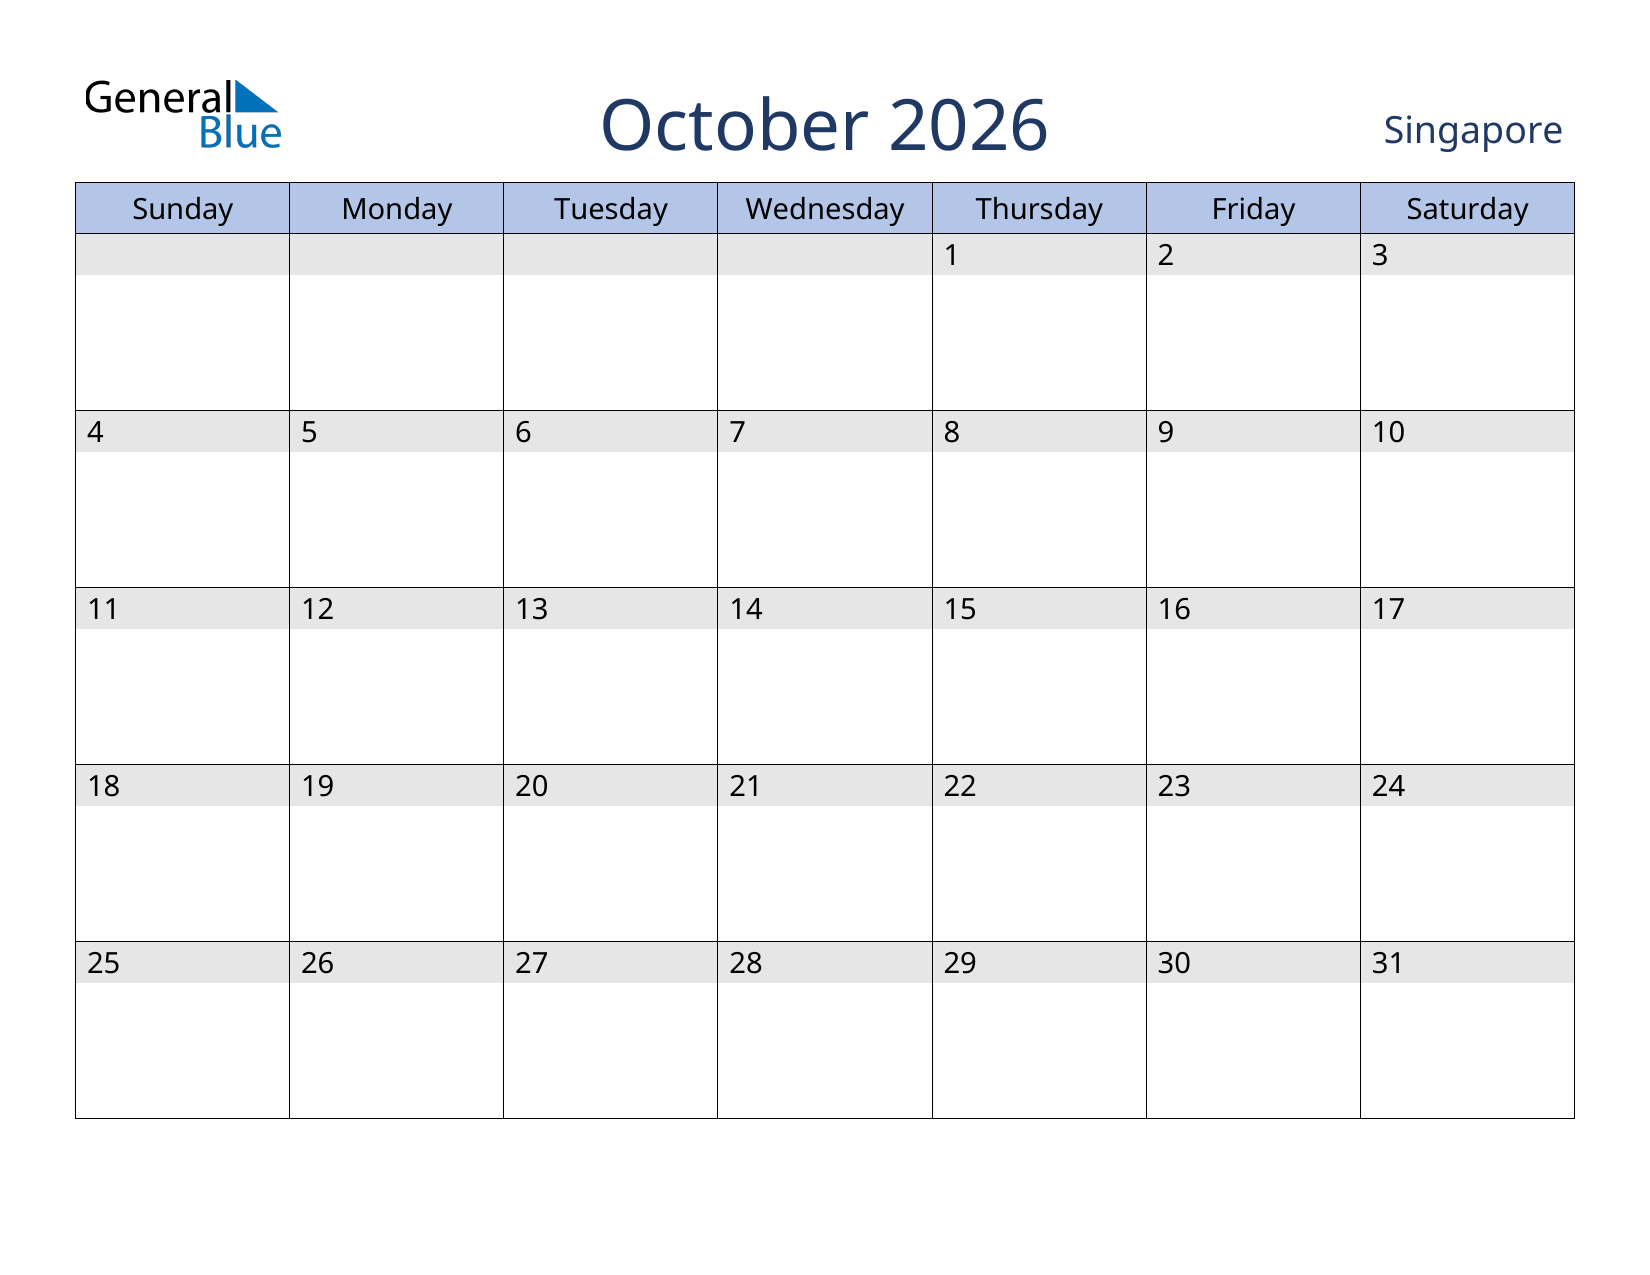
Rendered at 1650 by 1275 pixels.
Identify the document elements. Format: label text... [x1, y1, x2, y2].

table_cell [76, 234, 289, 275]
table_cell 19 [290, 765, 503, 806]
table_cell 28 [718, 942, 932, 983]
table_cell [933, 275, 1146, 410]
table_cell 5 [290, 411, 503, 452]
table_header [76, 75, 503, 182]
table_cell 6 [504, 411, 717, 452]
table_cell [504, 983, 717, 1118]
table_cell 12 [290, 588, 503, 629]
table_cell 18 [76, 765, 289, 806]
table_cell 3 [1361, 234, 1574, 275]
table_cell [933, 452, 1146, 587]
table_cell 2 [1147, 234, 1360, 275]
table_cell [1361, 806, 1574, 941]
table_cell [290, 806, 503, 941]
table_cell Saturday [1361, 183, 1574, 233]
table_cell 21 [718, 765, 932, 806]
table_cell [1147, 275, 1360, 410]
table_cell [1147, 806, 1360, 941]
table_cell [1361, 452, 1574, 587]
table_cell 1 [933, 234, 1146, 275]
table_cell [718, 452, 932, 587]
table_cell [76, 275, 289, 410]
table_cell [933, 983, 1146, 1118]
table_cell [504, 234, 717, 275]
table_cell 29 [933, 942, 1146, 983]
table_cell [933, 806, 1146, 941]
table_cell [1361, 983, 1574, 1118]
table_cell 7 [718, 411, 932, 452]
table_cell 10 [1361, 411, 1574, 452]
table_cell [76, 806, 289, 941]
table_cell [718, 275, 932, 410]
table_cell [504, 275, 717, 410]
table_cell Sunday [76, 183, 289, 233]
table_header Singapore [1146, 75, 1574, 182]
table_cell Tuesday [504, 183, 717, 233]
table_cell [76, 629, 289, 764]
table_cell 14 [718, 588, 932, 629]
table_cell 8 [933, 411, 1146, 452]
table_cell 16 [1147, 588, 1360, 629]
table_cell 11 [76, 588, 289, 629]
table_cell [1147, 452, 1360, 587]
table_cell [504, 629, 717, 764]
table_cell 24 [1361, 765, 1574, 806]
table_cell 4 [76, 411, 289, 452]
table_cell [290, 234, 503, 275]
table_cell 23 [1147, 765, 1360, 806]
picture [86, 80, 281, 148]
table_cell Monday [290, 183, 503, 233]
table_cell [718, 806, 932, 941]
table_header October 2026 [504, 75, 1146, 182]
table_cell [504, 806, 717, 941]
table_cell [290, 983, 503, 1118]
table_cell [718, 629, 932, 764]
table_cell Wednesday [718, 183, 932, 233]
table_cell 20 [504, 765, 717, 806]
table_cell [290, 275, 503, 410]
table_cell 13 [504, 588, 717, 629]
table_cell [290, 452, 503, 587]
table_cell [76, 983, 289, 1118]
table_cell [933, 629, 1146, 764]
table_cell 25 [76, 942, 289, 983]
table_cell [718, 234, 932, 275]
table_cell [1147, 983, 1360, 1118]
table_cell 31 [1361, 942, 1574, 983]
table_cell 9 [1147, 411, 1360, 452]
table_cell [1147, 629, 1360, 764]
table_cell 27 [504, 942, 717, 983]
table_cell 22 [933, 765, 1146, 806]
table_cell Thursday [933, 183, 1146, 233]
table_cell 15 [933, 588, 1146, 629]
table_cell [76, 452, 289, 587]
table_cell [504, 452, 717, 587]
table_cell [1361, 275, 1574, 410]
table_cell [290, 629, 503, 764]
table_cell 30 [1147, 942, 1360, 983]
table_cell [1361, 629, 1574, 764]
table_cell 17 [1361, 588, 1574, 629]
table_cell 26 [290, 942, 503, 983]
table_cell [718, 983, 932, 1118]
table_cell Friday [1147, 183, 1360, 233]
